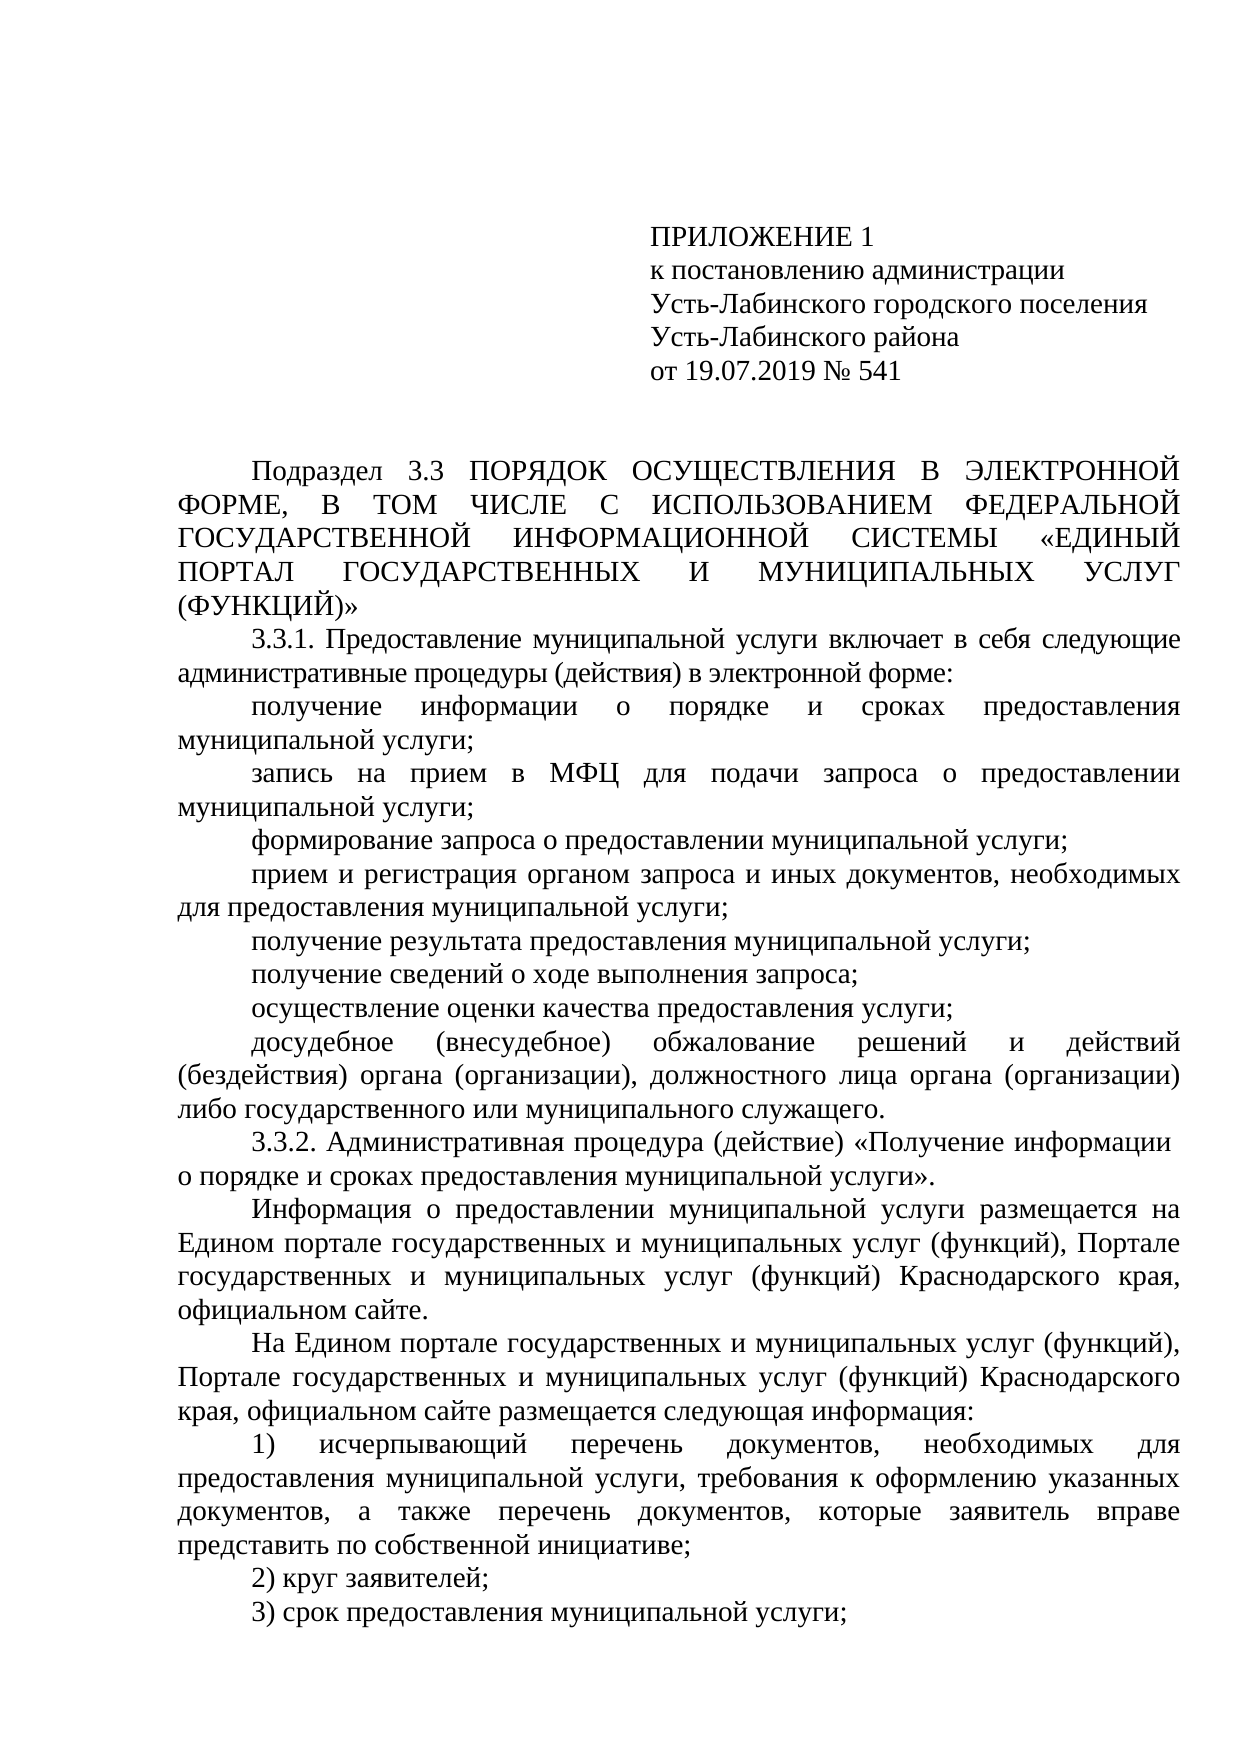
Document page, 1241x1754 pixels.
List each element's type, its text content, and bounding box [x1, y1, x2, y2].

text Усть-Лабинского городского поселения [650, 286, 1181, 319]
text 3) срок предоставления муниципальной услуги; [177, 1594, 1181, 1627]
text Усть-Лабинского района [650, 319, 1181, 353]
text получение результата предоставления муниципальной услуги; [177, 923, 1181, 957]
text от 19.07.2019 № 541 [650, 353, 1181, 386]
text Информация о предоставлении муниципальной услуги размещается на Едином портале государственных и муниципальных услуг (функций), Портале государственных и муниципальных услуг (функций) Краснодарского края, официальном сайте. [177, 1191, 1181, 1326]
text 3.3.1. Предоставление муниципальной услуги включает в себя следующие административные процедуры (действия) в электронной форме: [177, 621, 1181, 688]
text Приложение 1 [650, 219, 1181, 252]
text формирование запроса о предоставлении муниципальной услуги; [177, 822, 1181, 856]
text Подраздел 3.3 ПОРЯДОК ОСУЩЕСТВЛЕНИЯ В ЭЛЕКТРОННОЙ ФОРМЕ, В ТОМ ЧИСЛЕ С ИСПОЛЬЗОВАНИЕМ ФЕДЕРАЛЬНОЙ ГОСУДАРСТВЕННОЙ ИНФОРМАЦИОННОЙ СИСТЕМЫ «ЕДИНЫЙ ПОРТАЛ ГОСУДАРСТВЕННЫХ И МУНИЦИПАЛЬНЫХ УСЛУГ (ФУНКЦИЙ)» [177, 453, 1181, 621]
text На Едином портале государственных и муниципальных услуг (функций), Портале государственных и муниципальных услуг (функций) Краснодарского края, официальном сайте размещается следующая информация: [177, 1326, 1181, 1426]
text 2) круг заявителей; [177, 1560, 1181, 1594]
text досудебное (внесудебное) обжалование решений и действий (бездействия) органа (организации), должностного лица органа (организации) либо государственного или муниципального служащего. [177, 1024, 1181, 1124]
text прием и регистрация органом запроса и иных документов, необходимых для предоставления муниципальной услуги; [177, 856, 1181, 923]
text получение информации о порядке и сроках предоставления муниципальной услуги; [177, 688, 1181, 755]
text запись на прием в МФЦ для подачи запроса о предоставлении муниципальной услуги; [177, 755, 1181, 822]
text 1) исчерпывающий перечень документов, необходимых для предоставления муниципальной услуги, требования к оформлению указанных документов, а также перечень документов, которые заявитель вправе представить по собственной инициативе; [177, 1426, 1181, 1560]
text 3.3.2. Административная процедура (действие) «Получение информации о порядке и сроках предоставления муниципальной услуги». [177, 1124, 1181, 1191]
text к постановлению администрации [650, 252, 1181, 286]
text осуществление оценки качества предоставления услуги; [177, 990, 1181, 1024]
text получение сведений о ходе выполнения запроса; [177, 957, 1181, 990]
